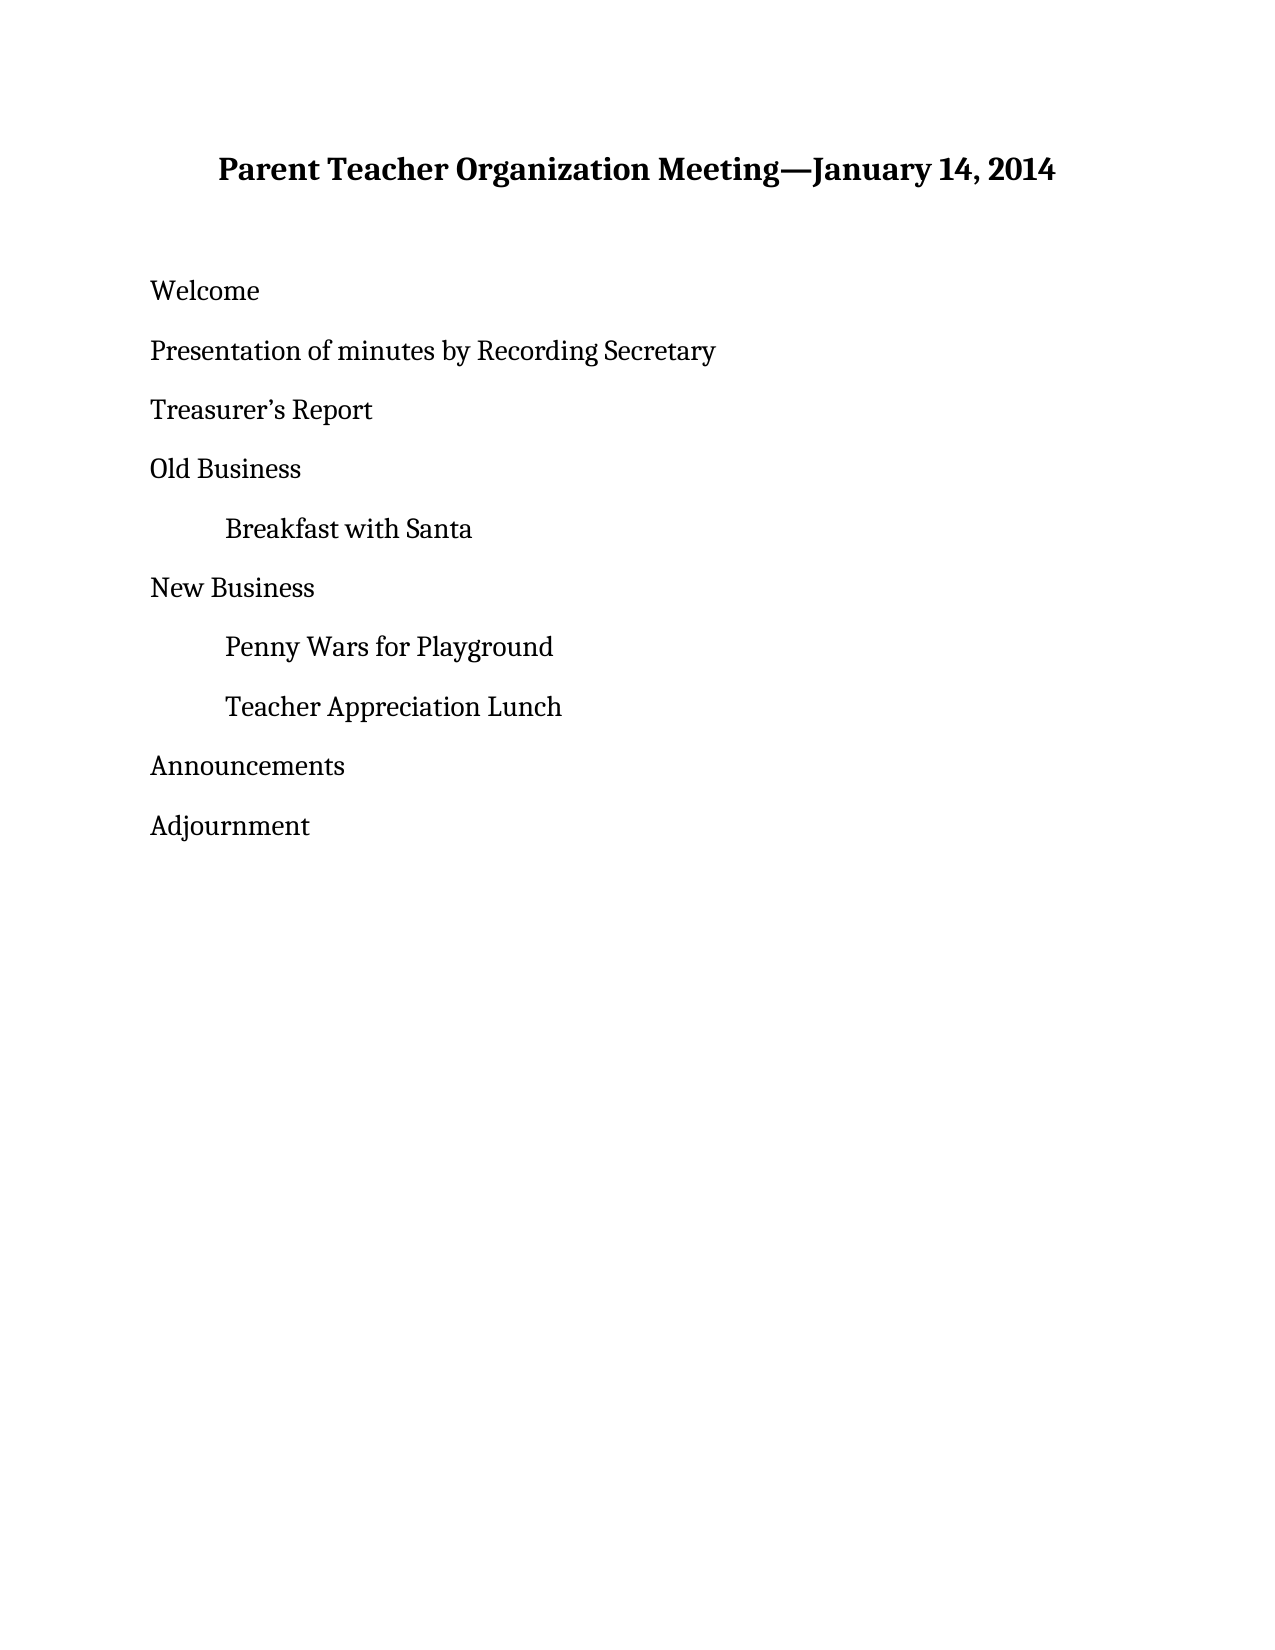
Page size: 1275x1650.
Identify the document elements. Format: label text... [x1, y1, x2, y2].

text Parent Teacher Organization Meeting—January 14, 2014 [150, 150, 1125, 188]
text New Business [150, 571, 1125, 605]
text Penny Wars for Playground [150, 631, 1125, 664]
text Announcements [150, 749, 1125, 783]
text Presentation of minutes by Recording Secretary [150, 334, 1125, 367]
text Adjournment [150, 809, 1125, 842]
text Treasurer’s Report [150, 393, 1125, 427]
text Old Business [150, 452, 1125, 486]
text Breakfast with Santa [150, 512, 1125, 545]
text Teacher Appreciation Lunch [150, 690, 1125, 723]
text Welcome [150, 274, 1125, 308]
